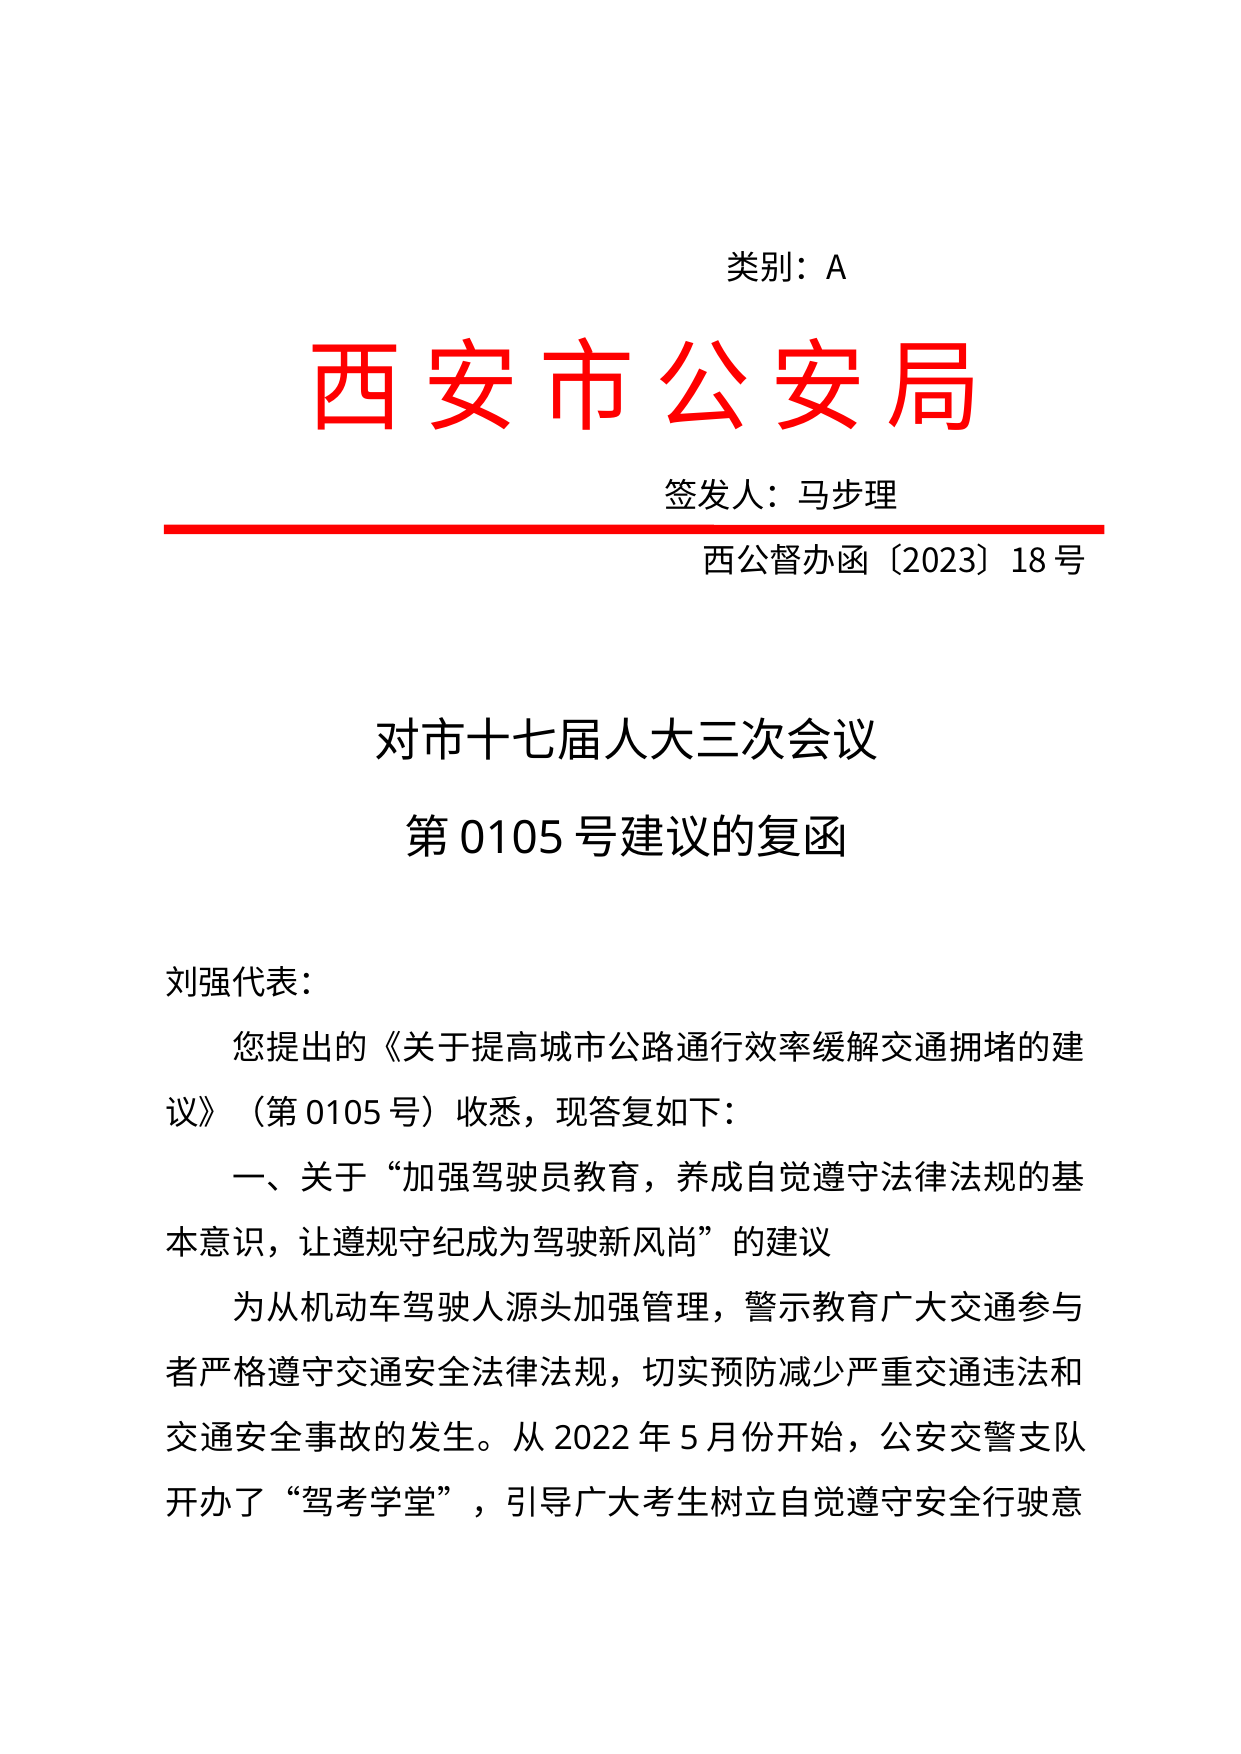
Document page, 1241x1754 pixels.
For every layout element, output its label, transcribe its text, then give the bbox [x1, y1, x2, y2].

text 对市十七届人大三次会议 [165, 688, 1087, 785]
text 签发人：马步理 [165, 460, 1090, 524]
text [165, 1273, 1087, 1533]
text 第0105号建议的复函 [165, 785, 1087, 883]
text 一、关于“加强驾驶员教育，养成自觉遵守法律法规的基本意识，让遵规守纪成为驾驶新风尚”的建议 [165, 1143, 1087, 1273]
text 西公督办函〔2023〕18号 [165, 535, 1087, 590]
text 您提出的《关于提高城市公路通行效率缓解交通拥堵的建议》（第0105号）收悉，现答复如下： [165, 1013, 1087, 1143]
text 类别：A [165, 233, 1087, 298]
text 刘强代表： [165, 948, 1087, 1013]
text 西安市公安局 [165, 298, 1087, 460]
